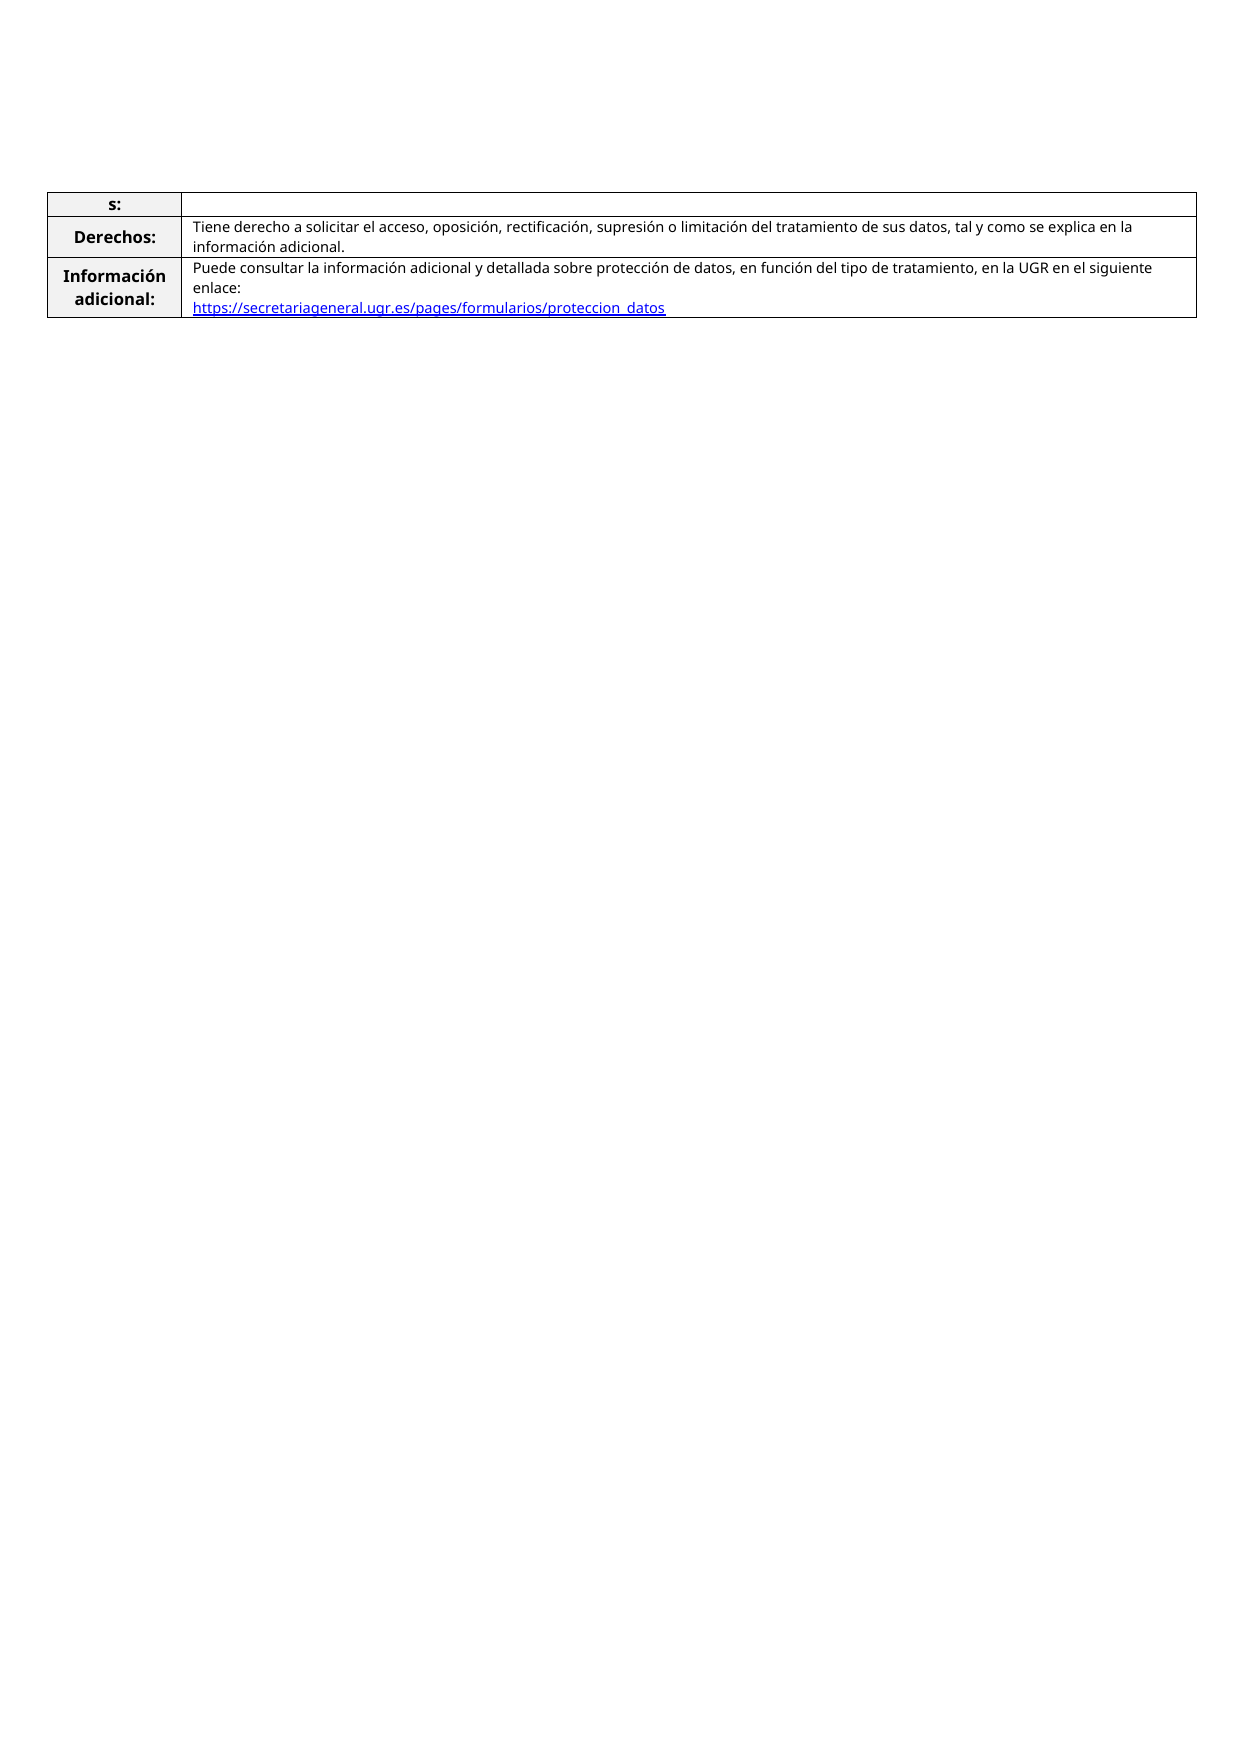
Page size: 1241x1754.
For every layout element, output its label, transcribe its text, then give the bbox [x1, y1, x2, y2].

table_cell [182, 193, 1196, 216]
table_cell Destinatarios: [48, 193, 181, 216]
table_cell Información adicional: [48, 258, 181, 317]
table_cell Derechos: [48, 217, 181, 257]
table_cell Tiene derecho a solicitar el acceso, oposición, rectificación, supresión o limitación del tratamiento de sus datos, tal y como se explica en la información adicional. [182, 217, 1196, 257]
table_cell Puede consultar la información adicional y detallada sobre protección de datos, en función del tipo de tratamiento, en la UGR en el siguiente enlace: https://secretariageneral.ugr.es/pages/formularios/proteccion_datos [182, 258, 1196, 317]
